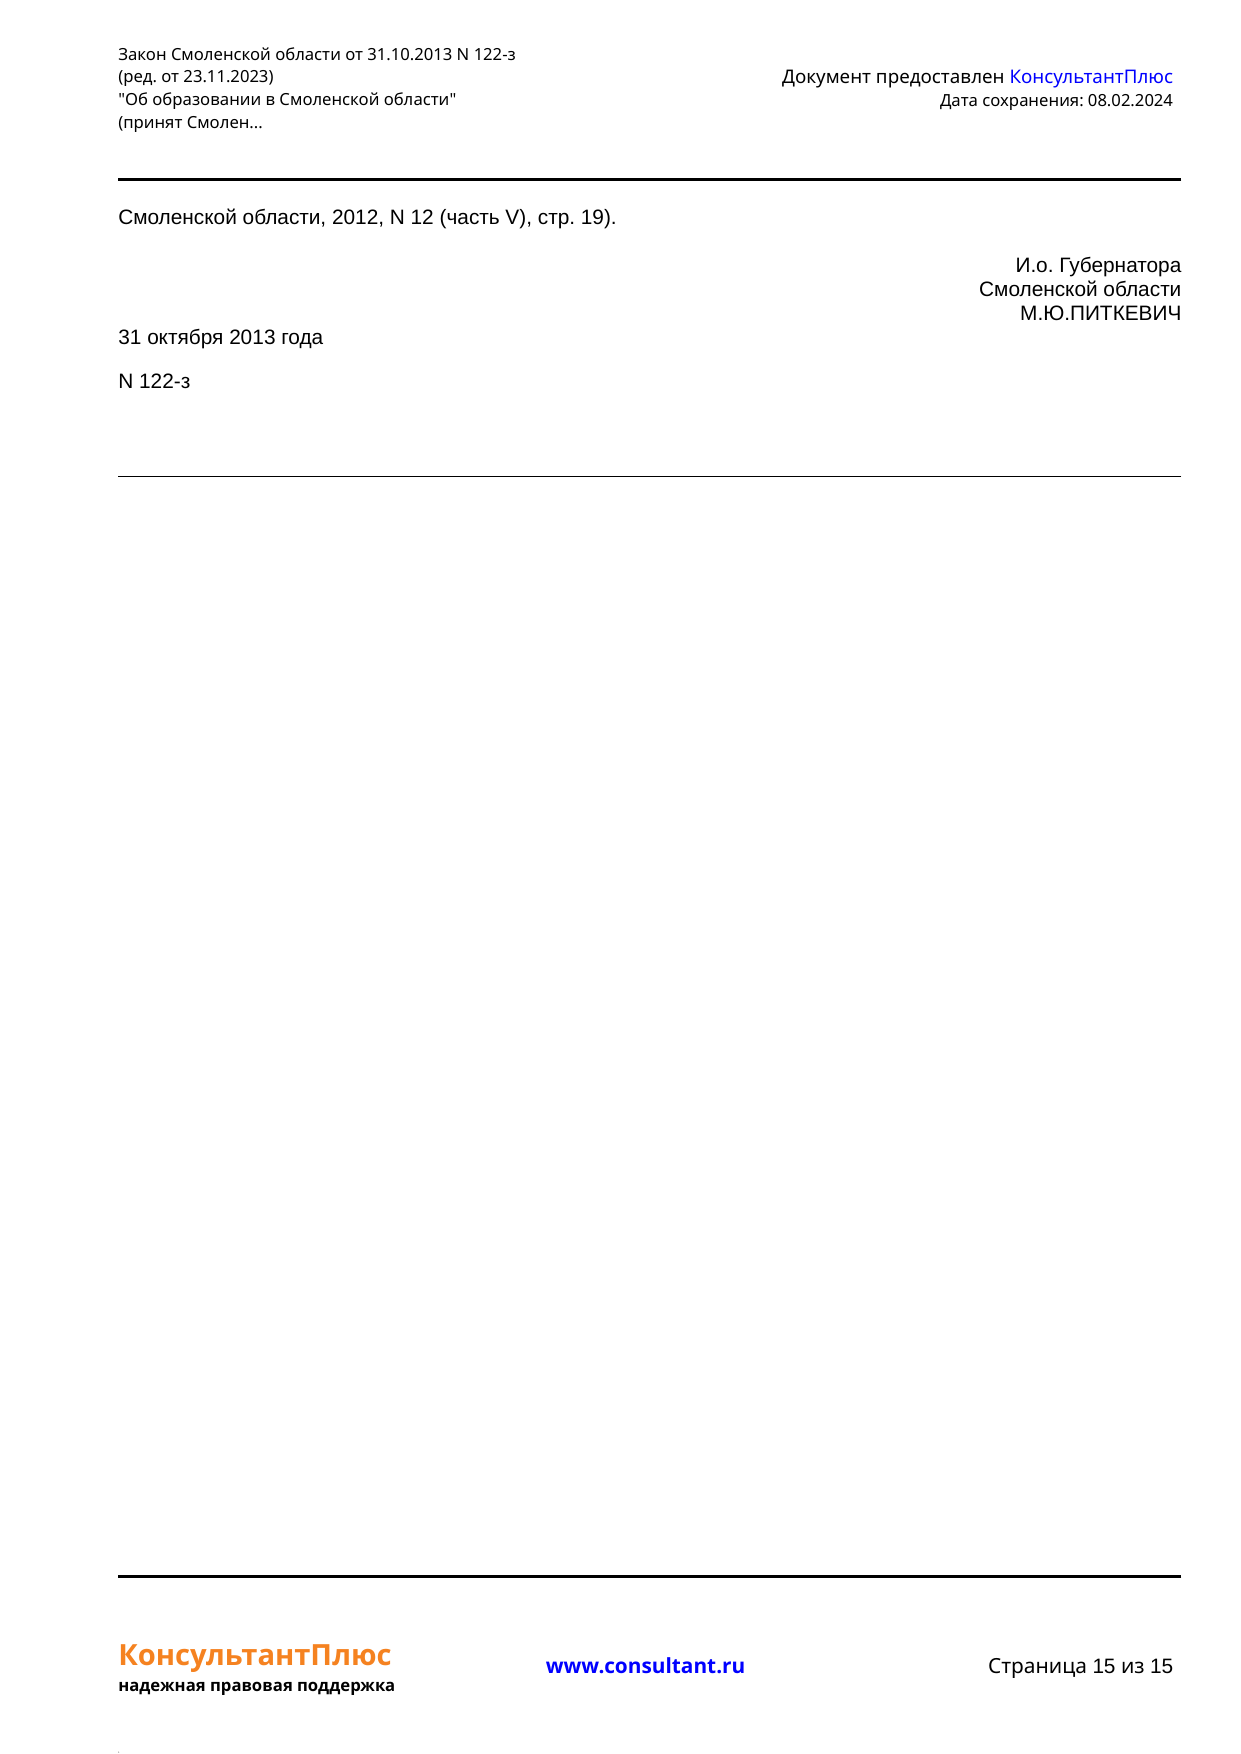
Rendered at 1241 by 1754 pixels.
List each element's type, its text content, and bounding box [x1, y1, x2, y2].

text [118, 205, 1181, 229]
text Смоленской области [118, 277, 1181, 301]
text 31 октября 2013 года [118, 324, 1181, 348]
text N 122-з [118, 369, 1181, 393]
text М.Ю.ПИТКЕВИЧ [118, 301, 1181, 324]
text И.о. Губернатора [118, 253, 1181, 277]
